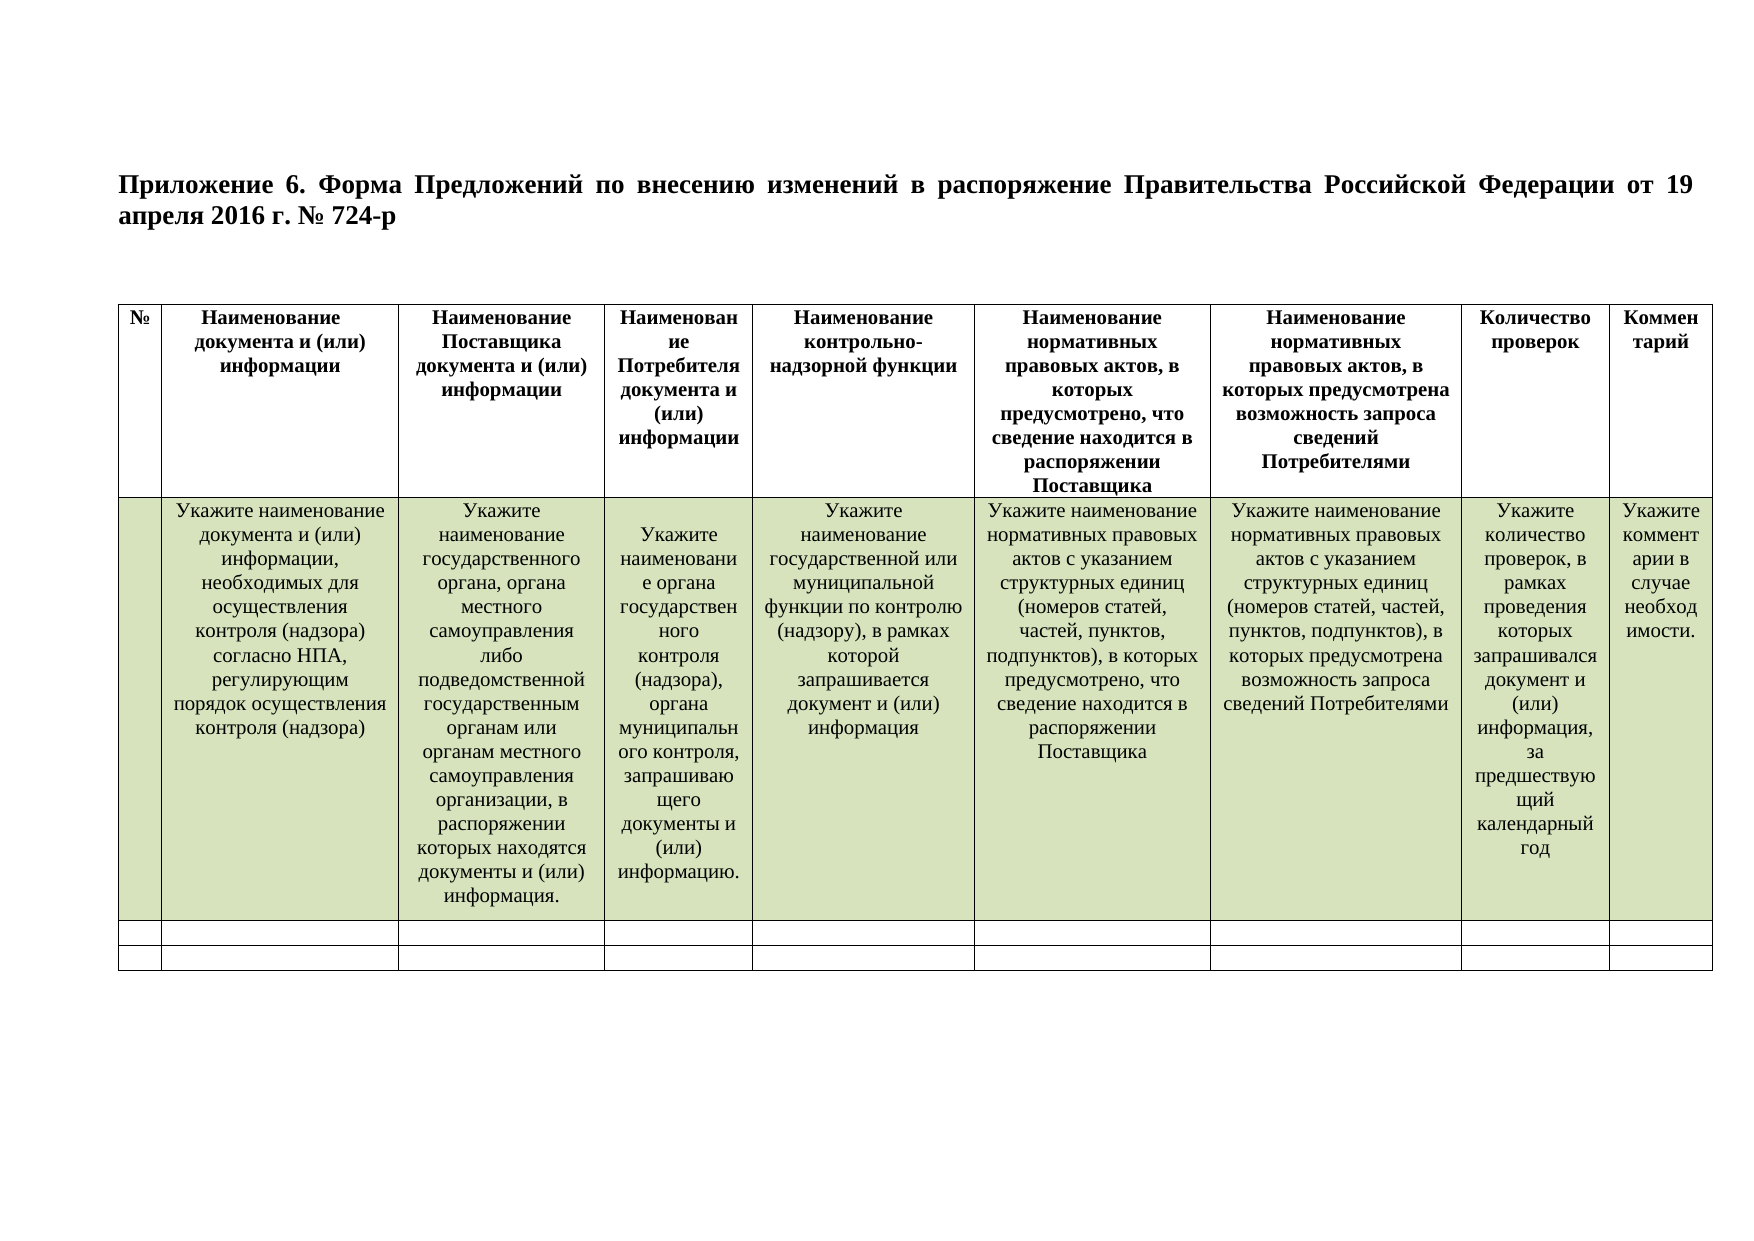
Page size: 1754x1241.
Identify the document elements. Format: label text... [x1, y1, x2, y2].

table_cell Укажите наименование государственного органа, органа местного самоуправления либо подведомственной государственным органам или органам местного самоуправления организации, в распоряжении которых находятся документы и (или) информация. [399, 498, 604, 920]
table_cell [1462, 946, 1609, 970]
table_header Наименование Потребителя документа и (или) информации [605, 305, 752, 497]
table_cell [119, 498, 161, 920]
table_cell [1462, 921, 1609, 945]
table_cell Укажите количество проверок, в рамках проведения которых запрашивался документ и (или) информация, за предшествующий календарный год [1462, 498, 1609, 920]
table_cell Укажите комментарии в случае необходимости. [1610, 498, 1712, 920]
table_cell [605, 921, 752, 945]
table_cell [753, 921, 974, 945]
table_cell Укажите наименование нормативных правовых актов с указанием структурных единиц (номеров статей, частей, пунктов, подпунктов), в которых предусмотрено, что сведение находится в распоряжении Поставщика [975, 498, 1210, 920]
table_cell [399, 946, 604, 970]
table_cell [1211, 946, 1461, 970]
table_cell [1610, 946, 1712, 970]
table_cell [605, 946, 752, 970]
table_header Наименование контрольно-надзорной функции [753, 305, 974, 497]
table_cell [753, 946, 974, 970]
table_cell [399, 921, 604, 945]
table_header Комментарий [1610, 305, 1712, 497]
table_cell [119, 921, 161, 945]
table_cell [119, 946, 161, 970]
table_header Количество проверок [1462, 305, 1609, 497]
table_cell [1610, 921, 1712, 945]
table_header Наименование документа и (или) информации [162, 305, 398, 497]
table_header Наименование нормативных правовых актов, в которых предусмотрено, что сведение находится в распоряжении Поставщика [975, 305, 1210, 497]
table_cell Укажите наименование нормативных правовых актов с указанием структурных единиц (номеров статей, частей, пунктов, подпунктов), в которых предусмотрена возможность запроса сведений Потребителями [1211, 498, 1461, 920]
table_cell [162, 946, 398, 970]
table_cell [975, 946, 1210, 970]
table_cell [162, 921, 398, 945]
table_cell Укажите наименование органа государственного контроля (надзора), органа муниципального контроля, запрашивающего документы и (или) информацию. [605, 498, 752, 920]
table_header № [119, 305, 161, 497]
table_header Наименование нормативных правовых актов, в которых предусмотрена возможность запроса сведений Потребителями [1211, 305, 1461, 497]
table_cell Укажите наименование документа и (или) информации, необходимых для осуществления контроля (надзора) согласно НПА, регулирующим порядок осуществления контроля (надзора) [162, 498, 398, 920]
table_cell [975, 921, 1210, 945]
table_header Наименование Поставщика документа и (или) информации [399, 305, 604, 497]
table_cell Укажите наименование государственной или муниципальной функции по контролю (надзору), в рамках которой запрашивается документ и (или) информация [753, 498, 974, 920]
table_cell [1211, 921, 1461, 945]
subtitle Приложение 6. Форма Предложений по внесению изменений в распоряжение Правительства Российской Федерации от 19 апреля 2016 г. № 724-р [118, 168, 1695, 230]
